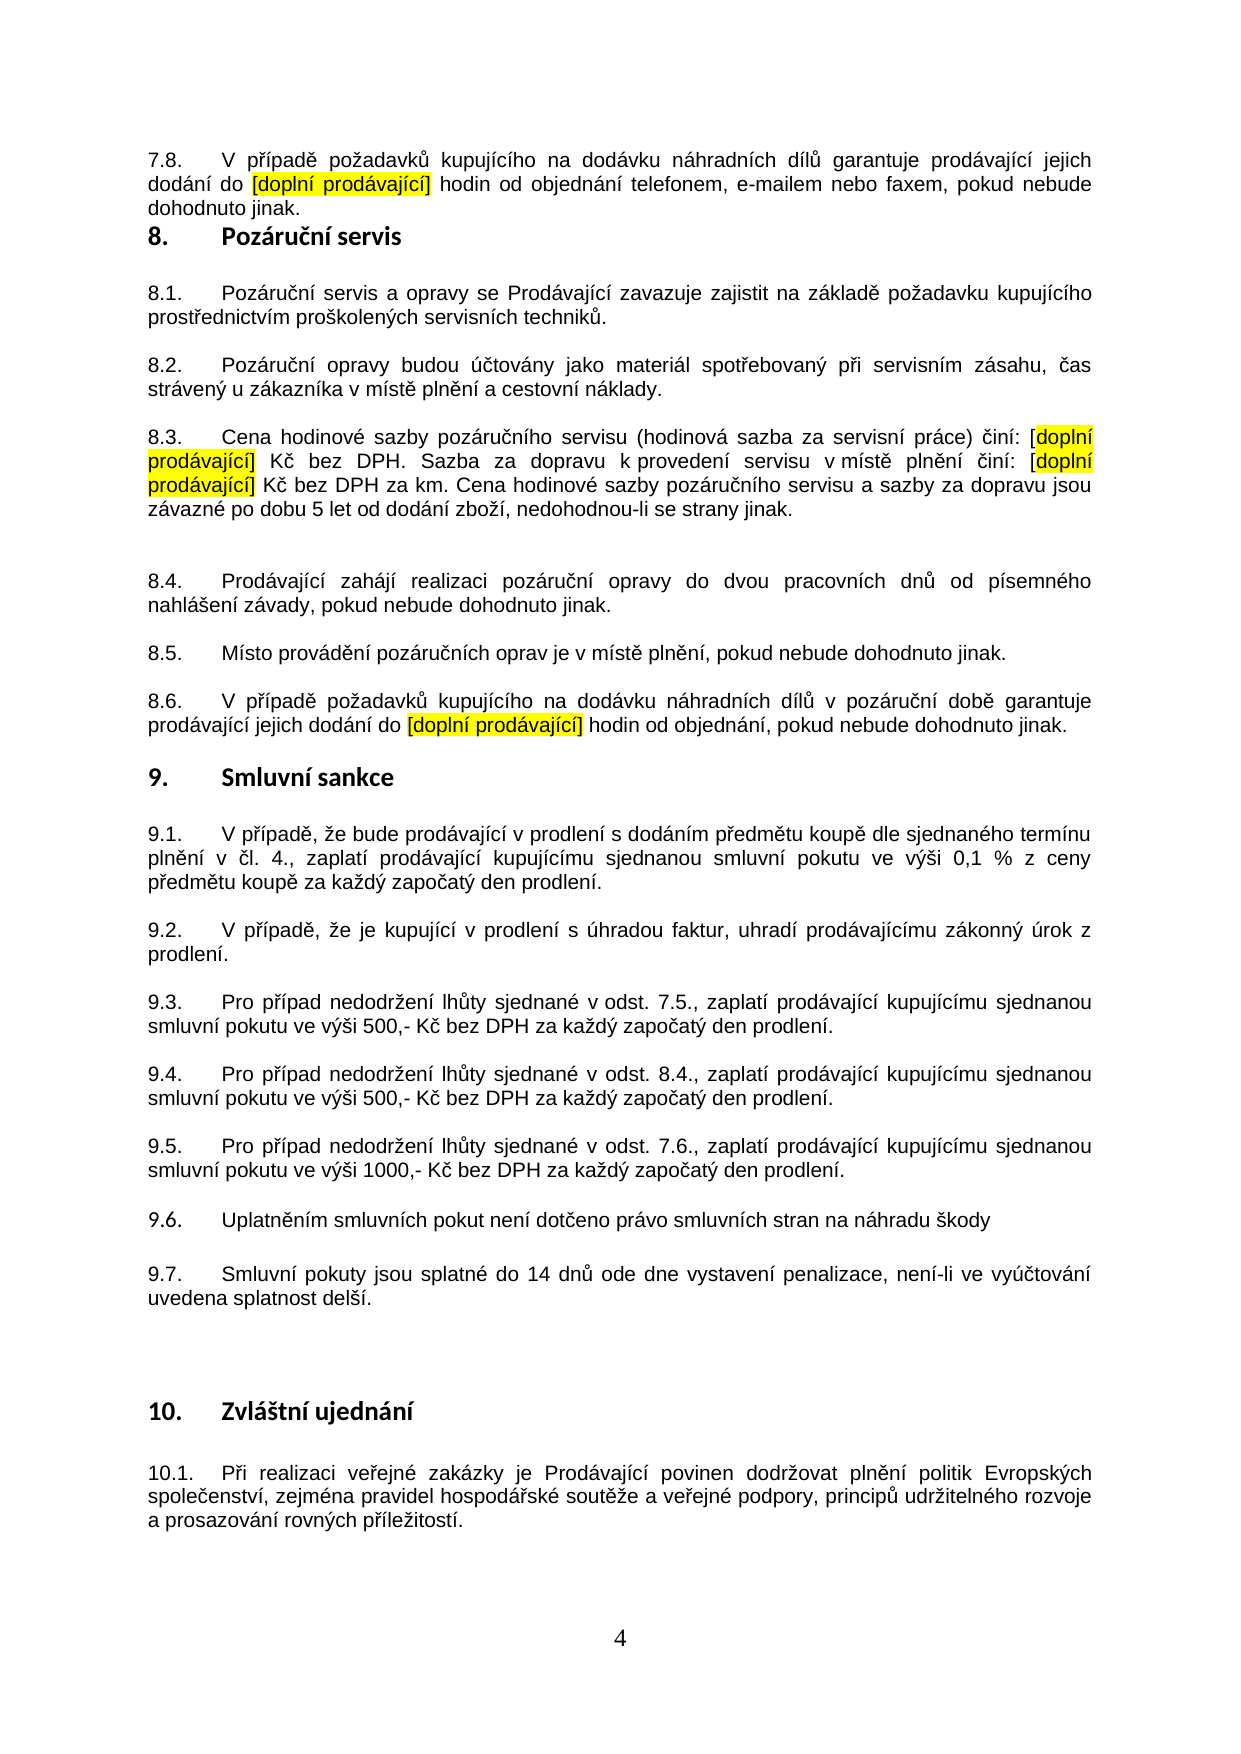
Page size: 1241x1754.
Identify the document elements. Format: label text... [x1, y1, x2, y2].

list Při realizaci veřejné zakázky je Prodávající povinen dodržovat plnění politik Evropských společenství, zejména pravidel hospodářské soutěže a veřejné podpory, principů udržitelného rozvoje a prosazování rovných příležitostí. [148, 1460, 1093, 1532]
list Pro případ nedodržení lhůty sjednané v odst. 7.6., zaplatí prodávající kupujícímu sjednanou smluvní pokutu ve výši 1000,- Kč bez DPH za každý započatý den prodlení. [148, 1134, 1093, 1182]
list Pro případ nedodržení lhůty sjednané v odst. 7.5., zaplatí prodávající kupujícímu sjednanou smluvní pokutu ve výši 500,- Kč bez DPH za každý započatý den prodlení. [148, 990, 1093, 1038]
list V případě, že bude prodávající v prodlení s dodáním předmětu koupě dle sjednaného termínu plnění v čl. 4., zaplatí prodávající kupujícímu sjednanou smluvní pokutu ve výši 0,1 % z ceny předmětu koupě za každý započatý den prodlení. [148, 822, 1093, 894]
list Prodávající zahájí realizaci pozáruční opravy do dvou pracovních dnů od písemného nahlášení závady, pokud nebude dohodnuto jinak. [148, 569, 1093, 617]
list Pozáruční opravy budou účtovány jako materiál spotřebovaný při servisním zásahu, čas strávený u zákazníka v místě plnění a cestovní náklady. [148, 353, 1093, 401]
list Pozáruční servis a opravy se Prodávající zavazuje zajistit na základě požadavku kupujícího prostřednictvím proškolených servisních techniků. [148, 281, 1093, 329]
list Pro případ nedodržení lhůty sjednané v odst. 8.4., zaplatí prodávající kupujícímu sjednanou smluvní pokutu ve výši 500,- Kč bez DPH za každý započatý den prodlení. [148, 1062, 1093, 1110]
list Místo provádění pozáručních oprav je v místě plnění, pokud nebude dohodnuto jinak. [148, 641, 1093, 664]
list Zvláštní ujednání [148, 1394, 1093, 1427]
list Pozáruční servis [148, 219, 1093, 252]
list Uplatněním smluvních pokut není dotčeno právo smluvních stran na náhradu škody [148, 1206, 1093, 1233]
list V případě požadavků kupujícího na dodávku náhradních dílů garantuje prodávající jejich dodání do [doplní prodávající] hodin od objednání telefonem, e-mailem nebo faxem, pokud nebude dohodnuto jinak. [148, 148, 1093, 219]
list Cena hodinové sazby pozáručního servisu (hodinová sazba za servisní práce) činí: [doplní prodávající] Kč bez DPH. Sazba za dopravu k provedení servisu v místě plnění činí: [doplní prodávající] Kč bez DPH za km. Cena hodinové sazby pozáručního servisu a sazby za dopravu jsou závazné po dobu 5 let od dodání zboží, nedohodnou-li se strany jinak. [148, 425, 1093, 521]
list Smluvní pokuty jsou splatné do 14 dnů ode dne vystavení penalizace, není-li ve vyúčtování uvedena splatnost delší. [148, 1262, 1093, 1310]
list V případě, že je kupující v prodlení s úhradou faktur, uhradí prodávajícímu zákonný úrok z prodlení. [148, 918, 1093, 966]
list Smluvní sankce [148, 760, 1093, 793]
list V případě požadavků kupujícího na dodávku náhradních dílů v pozáruční době garantuje prodávající jejich dodání do [doplní prodávající] hodin od objednání, pokud nebude dohodnuto jinak. [148, 688, 1093, 736]
